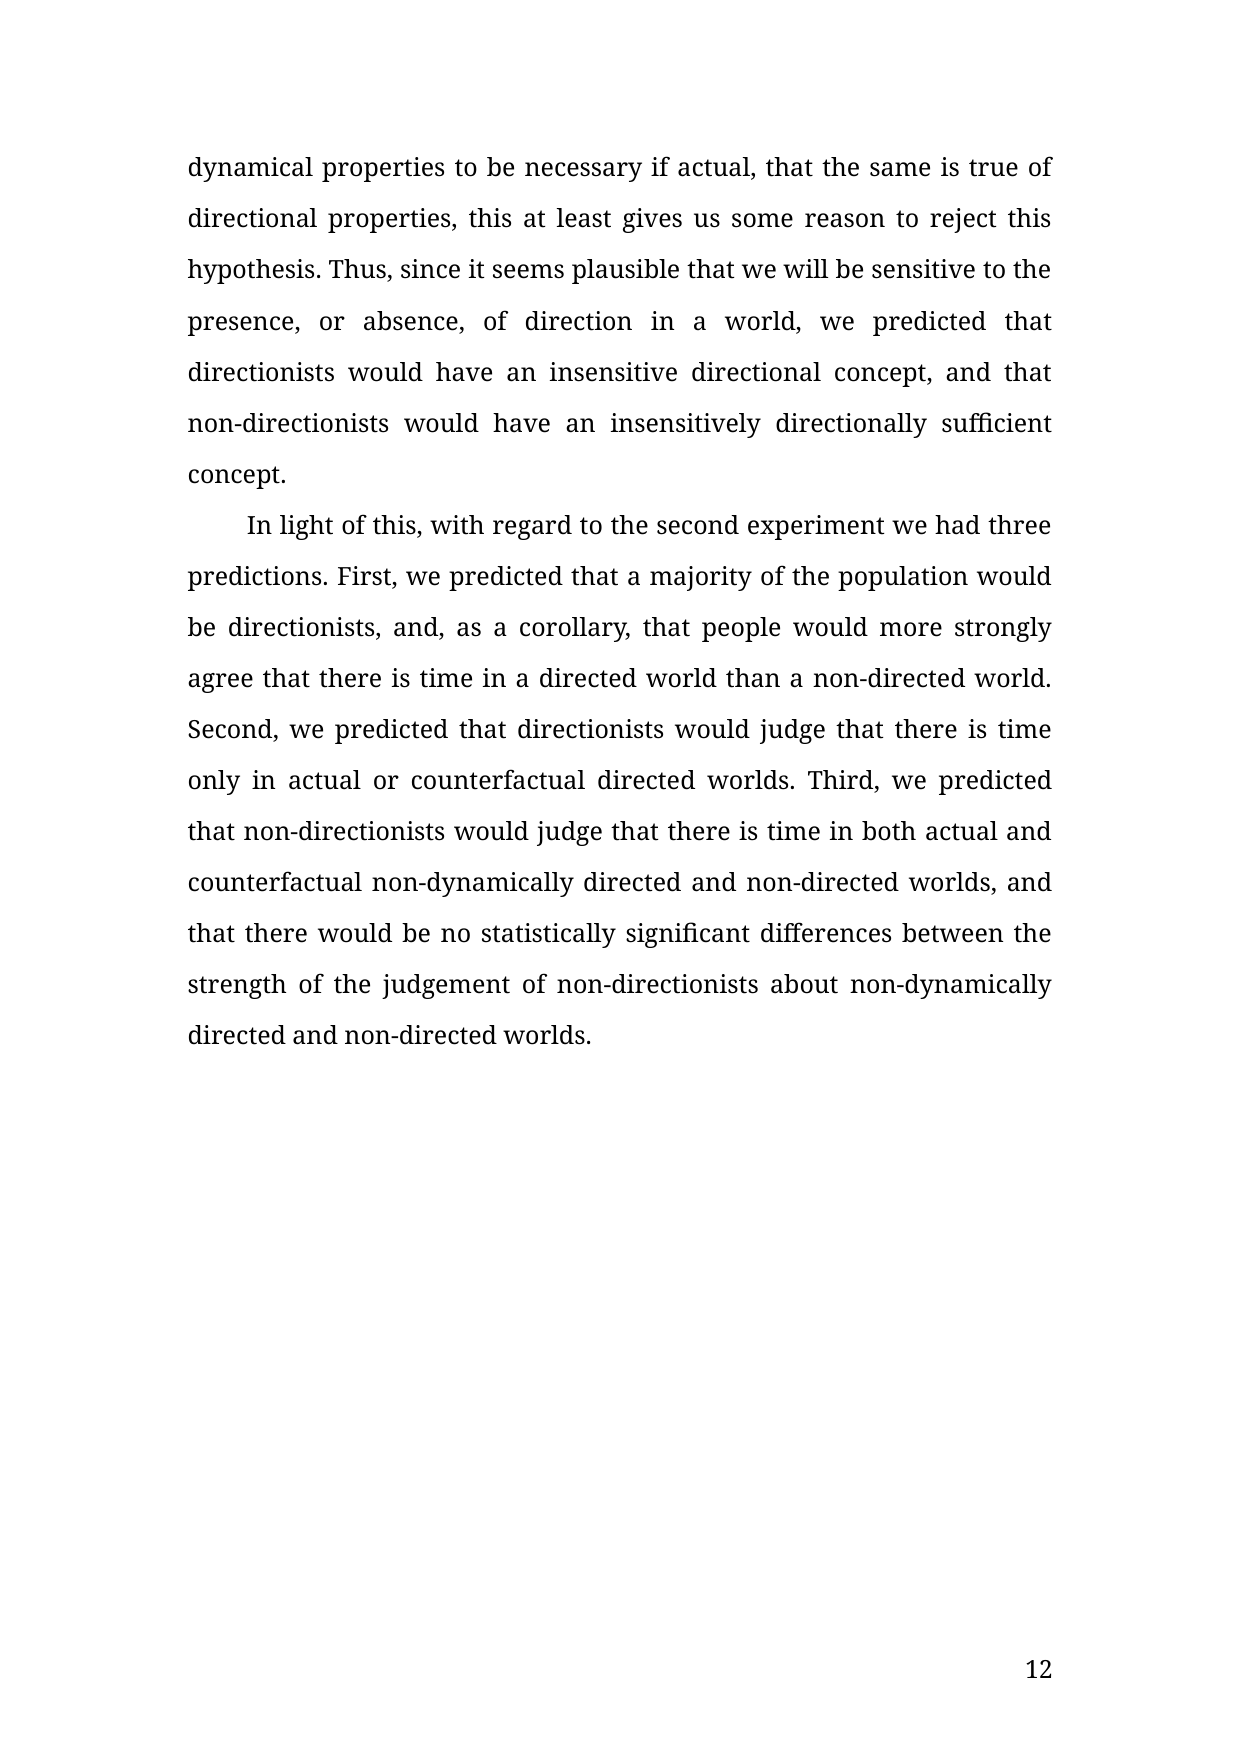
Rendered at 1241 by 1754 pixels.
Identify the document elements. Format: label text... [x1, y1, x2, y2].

text In light of this, with regard to the second experiment we had three predictions. First, we predicted that a majority of the population would be directionists, and, as a corollary, that people would more strongly agree that there is time in a directed world than a non-directed world. Second, we predicted that directionists would judge that there is time only in actual or counterfactual directed worlds. Third, we predicted that non-directionists would judge that there is time in both actual and counterfactual non-dynamically directed and non-directed worlds, and that there would be no statistically significant differences between the strength of the judgement of non-directionists about non-dynamically directed and non-directed worlds. [187, 507, 1053, 1052]
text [187, 150, 1053, 490]
